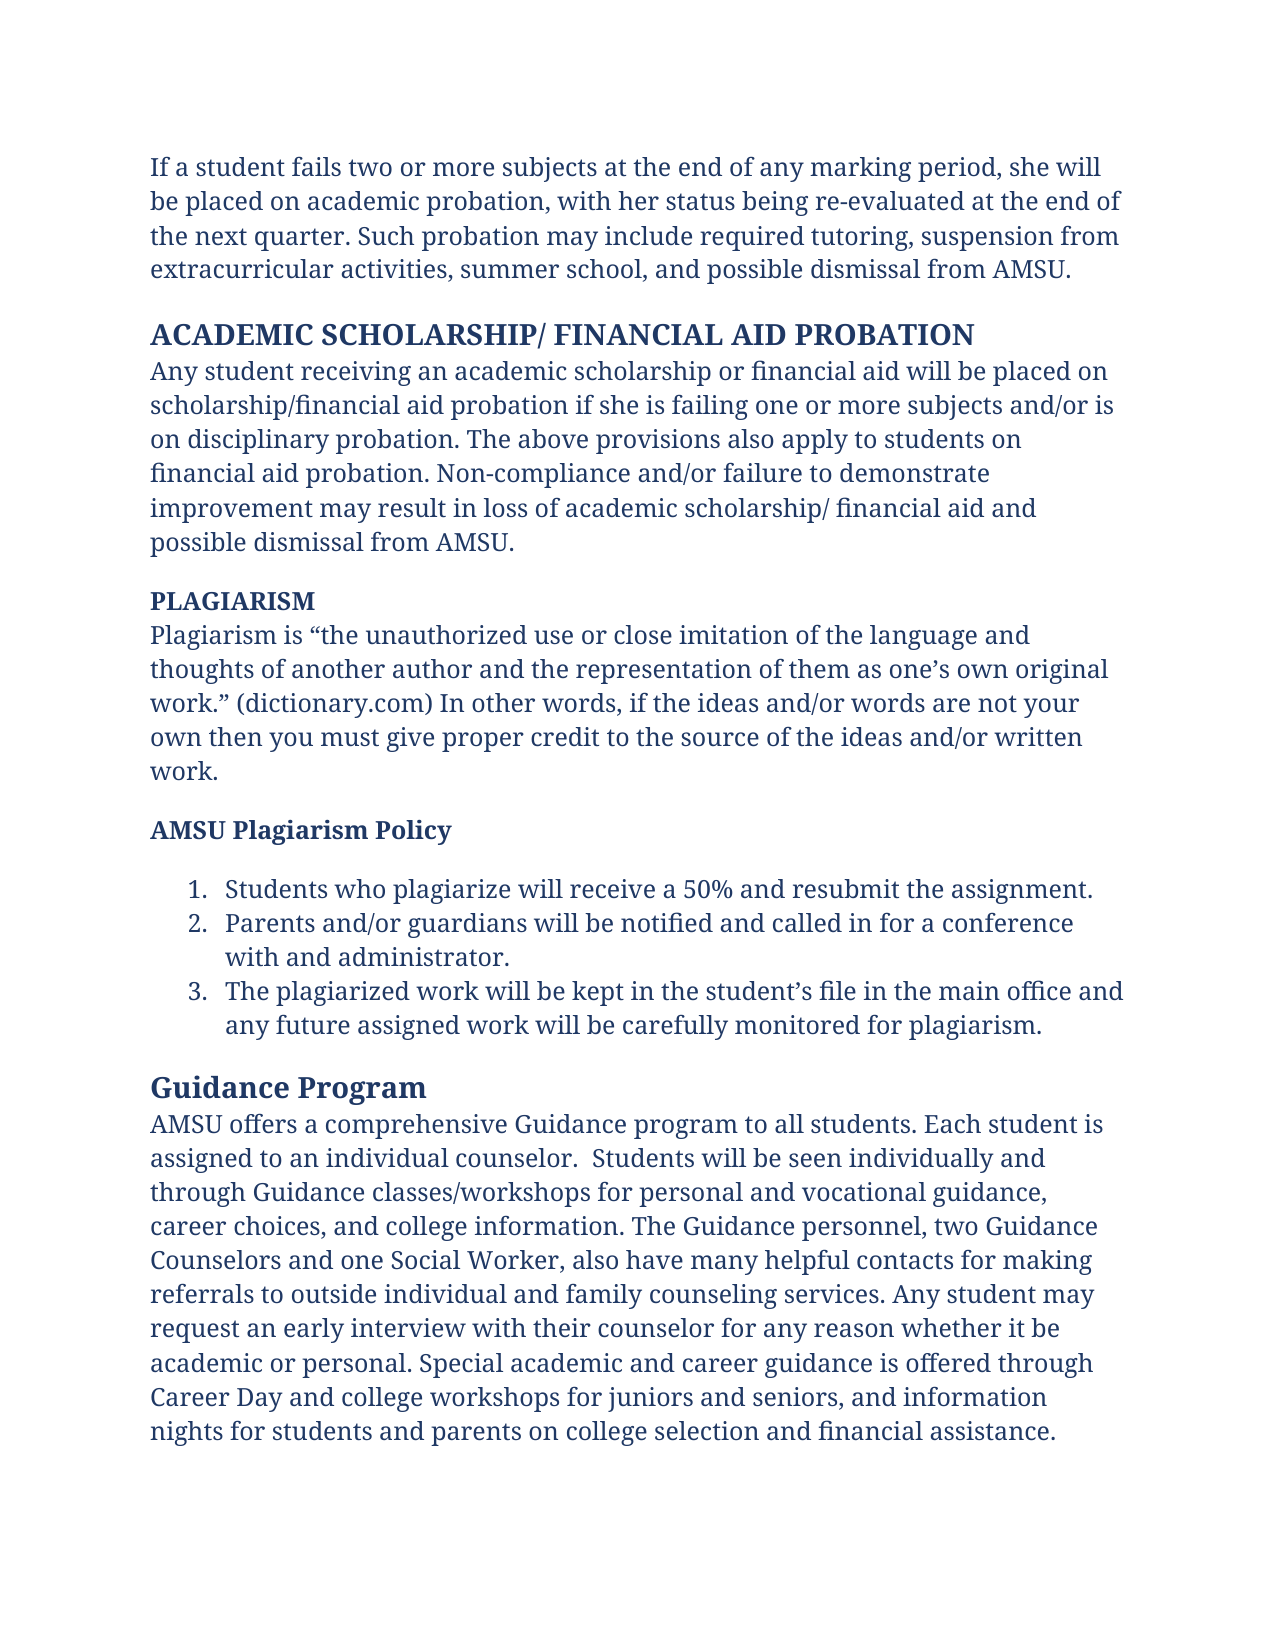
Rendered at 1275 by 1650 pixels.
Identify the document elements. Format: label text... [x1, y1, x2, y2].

text Guidance Program AMSU offers a comprehensive Guidance program to all students. Each student is assigned to an individual counselor. Students will be seen individually and through Guidance classes/workshops for personal and vocational guidance, career choices, and college information. The Guidance personnel, two Guidance Counselors and one Social Worker, also have many helpful contacts for making referrals to outside individual and family counseling services. Any student may request an early interview with their counselor for any reason whether it be academic or personal. Special academic and career guidance is offered through Career Day and college workshops for juniors and seniors, and information nights for students and parents on college selection and financial assistance. [150, 1067, 1125, 1447]
text AMSU Plagiarism Policy [150, 813, 1125, 847]
text ACADEMIC SCHOLARSHIP/ FINANCIAL AID PROBATION [150, 314, 1125, 354]
list Students who plagiarize will receive a 50% and resubmit the assignment. [187, 872, 1125, 906]
list The plagiarized work will be kept in the student’s file in the main office and any future assigned work will be carefully monitored for plagiarism. [187, 974, 1125, 1042]
list Parents and/or guardians will be notified and called in for a conference with and administrator. [187, 906, 1125, 974]
text If a student fails two or more subjects at the end of any marking period, she will be placed on academic probation, with her status being re-evaluated at the end of the next quarter. Such probation may include required tutoring, suspension from extracurricular activities, summer school, and possible dismissal from AMSU. [150, 150, 1125, 286]
text PLAGIARISM Plagiarism is “the unauthorized use or close imitation of the language and thoughts of another author and the representation of them as one’s own original work.” (dictionary.com) In other words, if the ideas and/or words are not your own then you must give proper credit to the source of the ideas and/or written work. [150, 583, 1125, 788]
text Any student receiving an academic scholarship or financial aid will be placed on scholarship/financial aid probation if she is failing one or more subjects and/or is on disciplinary probation. The above provisions also apply to students on financial aid probation. Non-compliance and/or failure to demonstrate improvement may result in loss of academic scholarship/ financial aid and possible dismissal from AMSU. [150, 354, 1125, 558]
